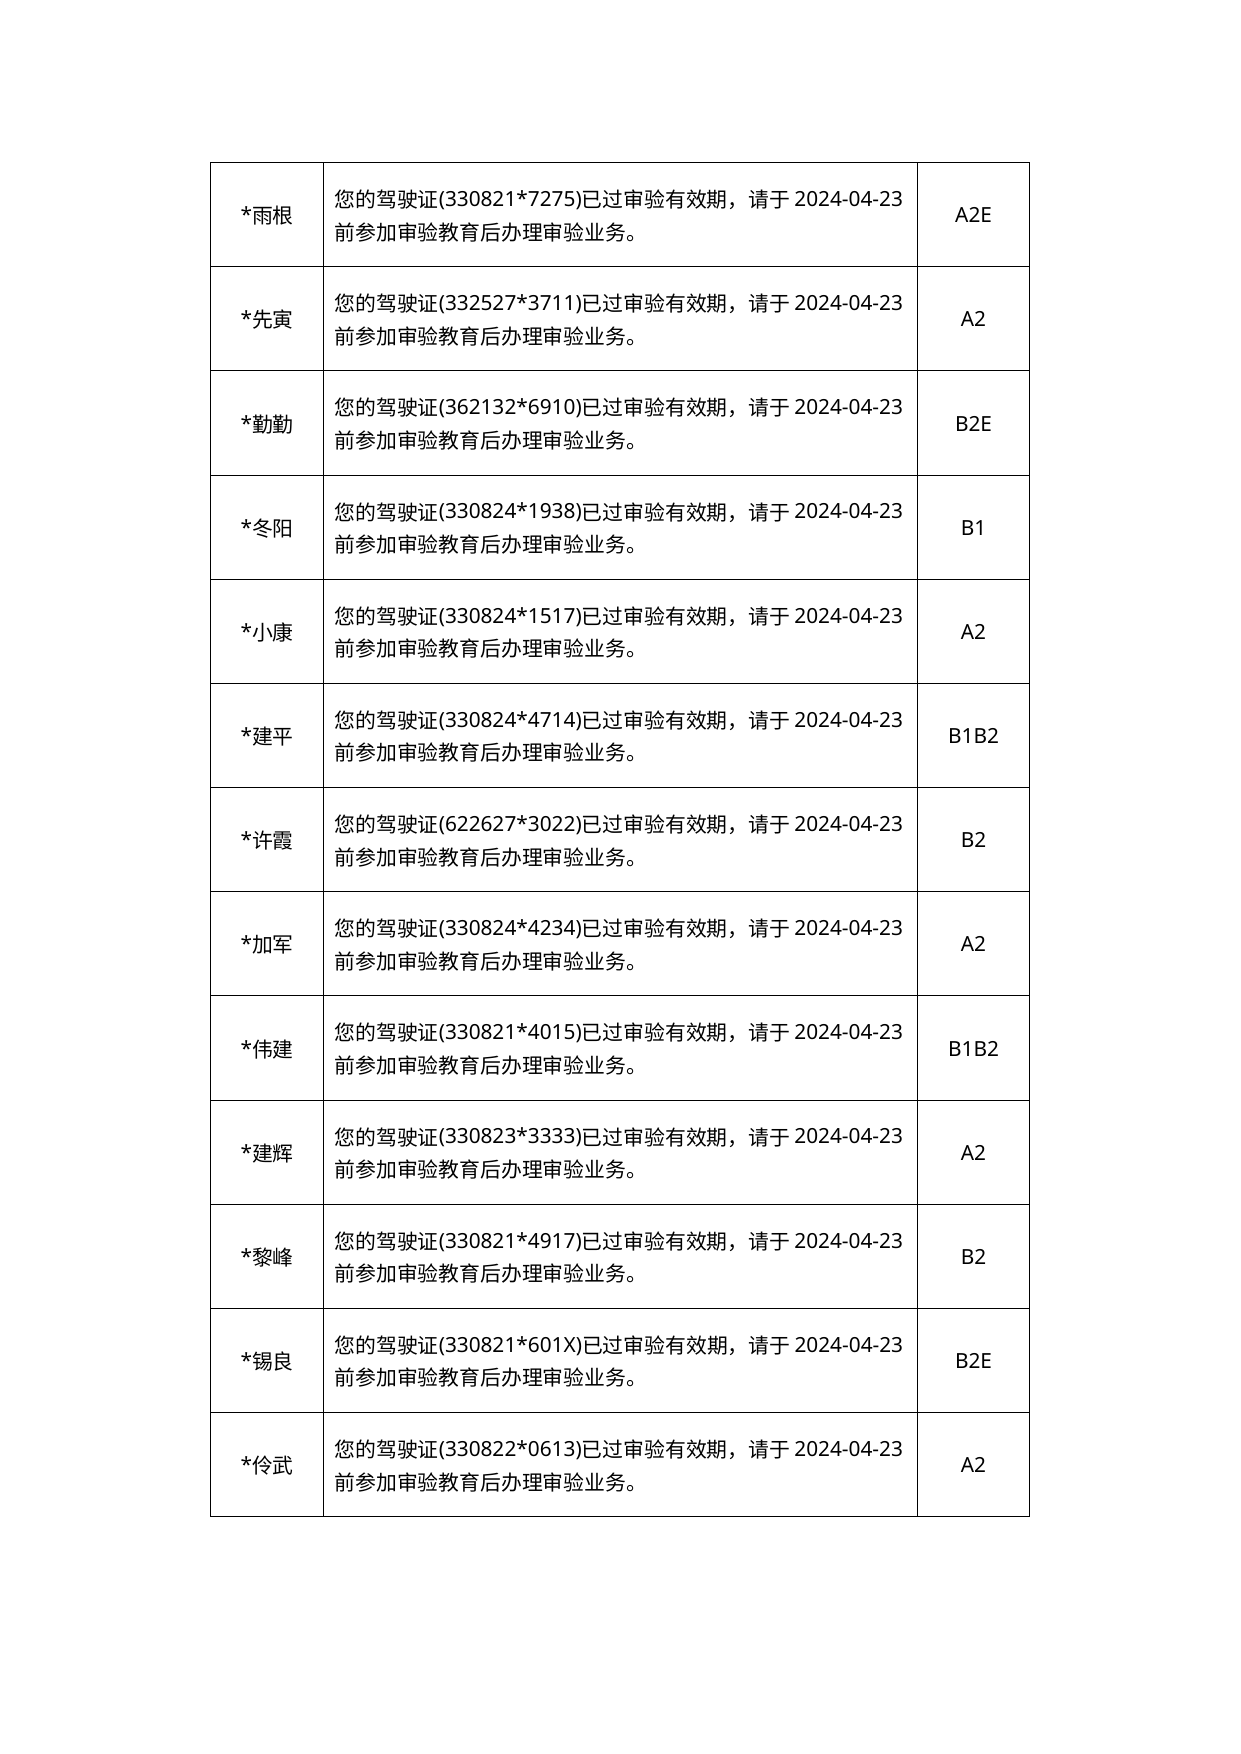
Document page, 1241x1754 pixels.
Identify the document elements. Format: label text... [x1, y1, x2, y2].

table_cell B2E [918, 371, 1029, 474]
table_cell *先寅 [211, 267, 323, 370]
table_cell 您的驾驶证(330824*1938)已过审验有效期，请于2024-04-23前参加审验教育后办理审验业务。 [324, 476, 917, 579]
table_cell *雨根 [211, 163, 323, 266]
table_cell 您的驾驶证(330822*0613)已过审验有效期，请于2024-04-23前参加审验教育后办理审验业务。 [324, 1413, 917, 1516]
table_cell *黎峰 [211, 1205, 323, 1308]
table_cell 您的驾驶证(362132*6910)已过审验有效期，请于2024-04-23前参加审验教育后办理审验业务。 [324, 371, 917, 474]
table_cell 您的驾驶证(330821*4917)已过审验有效期，请于2024-04-23前参加审验教育后办理审验业务。 [324, 1205, 917, 1308]
table_cell A2 [918, 580, 1029, 683]
table_cell 您的驾驶证(330821*601X)已过审验有效期，请于2024-04-23前参加审验教育后办理审验业务。 [324, 1309, 917, 1412]
table_cell *伶武 [211, 1413, 323, 1516]
table_cell B1B2 [918, 996, 1029, 1099]
table_cell 您的驾驶证(330823*3333)已过审验有效期，请于2024-04-23前参加审验教育后办理审验业务。 [324, 1101, 917, 1204]
table_cell *伟建 [211, 996, 323, 1099]
table_cell *冬阳 [211, 476, 323, 579]
table_cell 您的驾驶证(330824*1517)已过审验有效期，请于2024-04-23前参加审验教育后办理审验业务。 [324, 580, 917, 683]
table_cell 您的驾驶证(622627*3022)已过审验有效期，请于2024-04-23前参加审验教育后办理审验业务。 [324, 788, 917, 891]
table_cell 您的驾驶证(332527*3711)已过审验有效期，请于2024-04-23前参加审验教育后办理审验业务。 [324, 267, 917, 370]
table_cell B1 [918, 476, 1029, 579]
table_cell *许霞 [211, 788, 323, 891]
table_cell *锡良 [211, 1309, 323, 1412]
table_cell 您的驾驶证(330821*4015)已过审验有效期，请于2024-04-23前参加审验教育后办理审验业务。 [324, 996, 917, 1099]
table_cell 您的驾驶证(330821*7275)已过审验有效期，请于2024-04-23前参加审验教育后办理审验业务。 [324, 163, 917, 266]
table_cell *勤勤 [211, 371, 323, 474]
table_cell B2 [918, 1205, 1029, 1308]
table_cell *建平 [211, 684, 323, 787]
table_cell B2E [918, 1309, 1029, 1412]
table_cell *加军 [211, 892, 323, 995]
table_cell 您的驾驶证(330824*4234)已过审验有效期，请于2024-04-23前参加审验教育后办理审验业务。 [324, 892, 917, 995]
table_cell *建辉 [211, 1101, 323, 1204]
table_cell A2 [918, 267, 1029, 370]
table_cell A2 [918, 892, 1029, 995]
table_cell B1B2 [918, 684, 1029, 787]
table_cell B2 [918, 788, 1029, 891]
table_cell 您的驾驶证(330824*4714)已过审验有效期，请于2024-04-23前参加审验教育后办理审验业务。 [324, 684, 917, 787]
table_cell *小康 [211, 580, 323, 683]
table_cell A2 [918, 1101, 1029, 1204]
table_cell A2 [918, 1413, 1029, 1516]
table_cell A2E [918, 163, 1029, 266]
